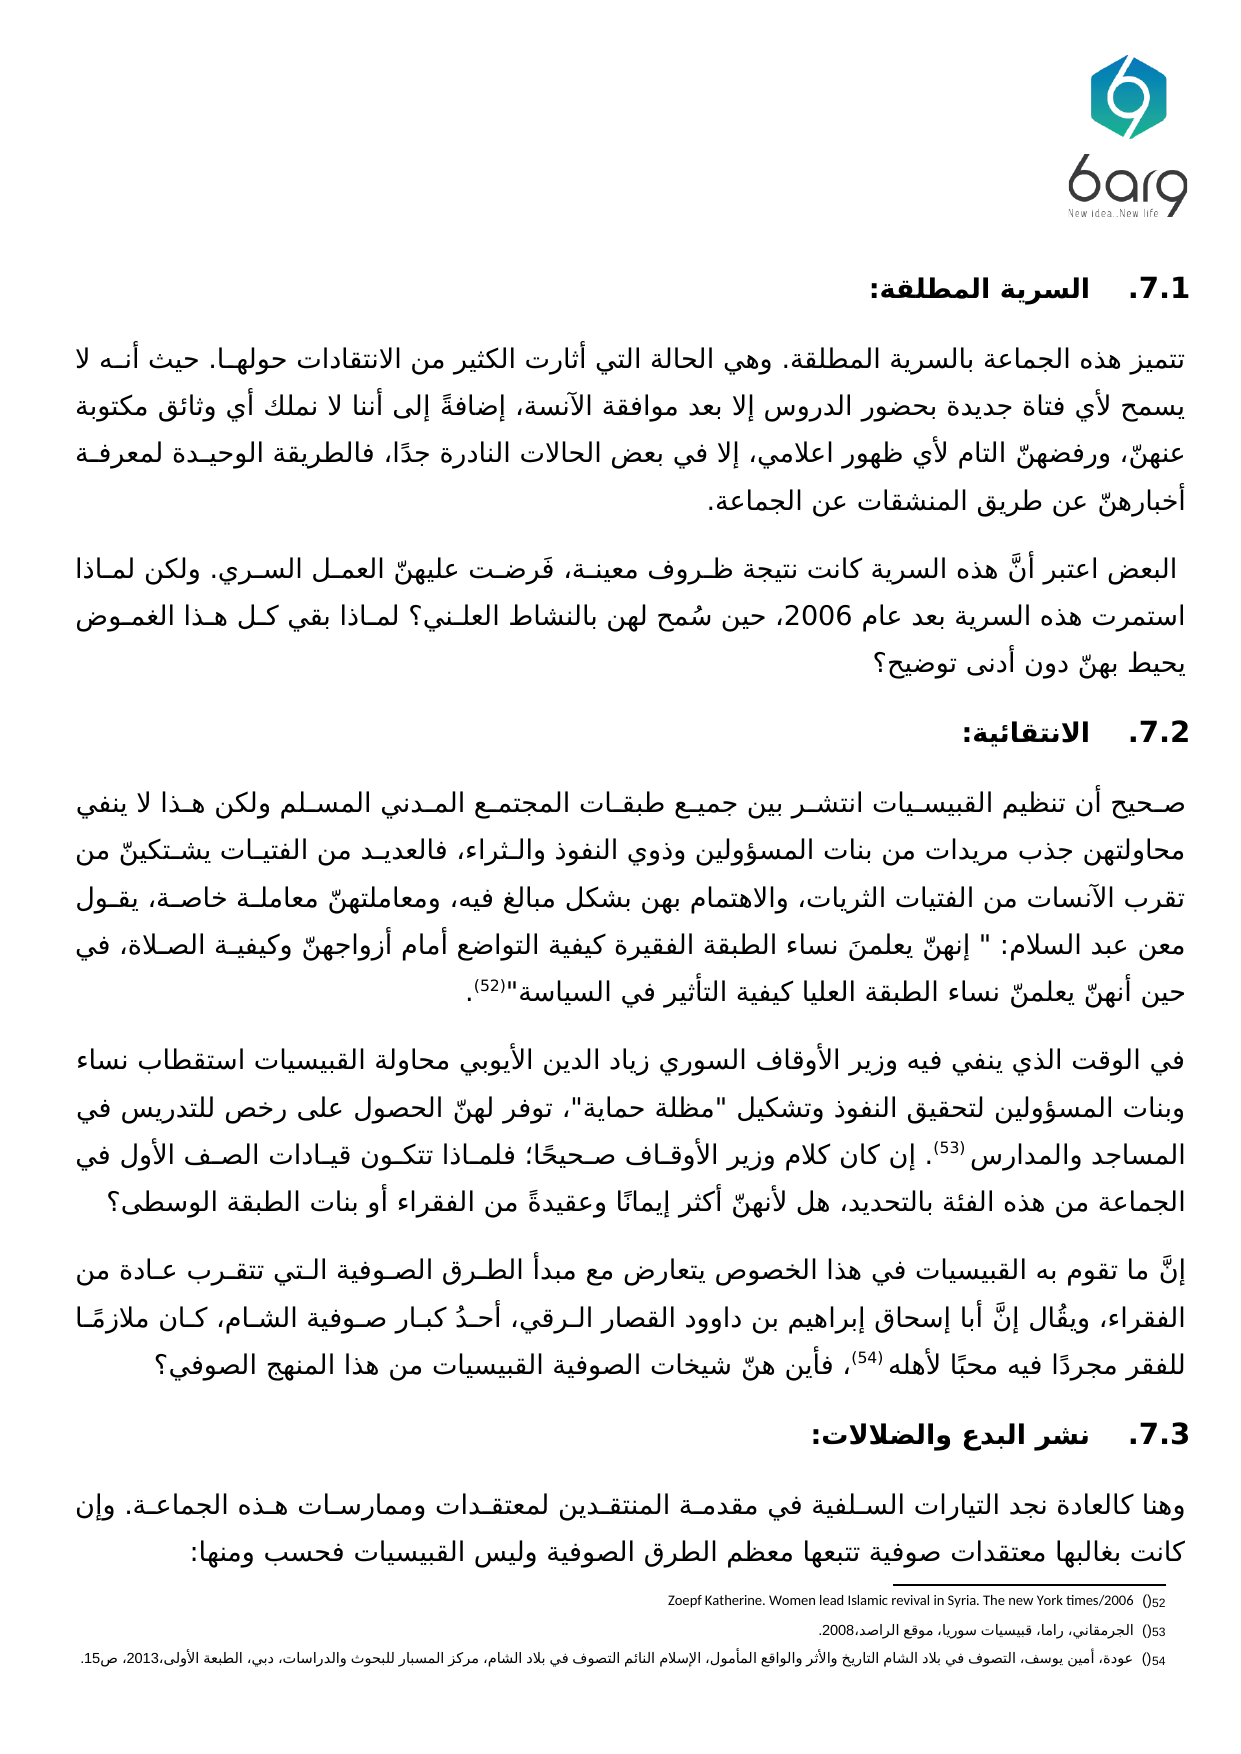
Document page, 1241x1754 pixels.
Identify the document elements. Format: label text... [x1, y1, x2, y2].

text في الوقت الذي ينفي فيه وزير الأوقاف السوري زياد الدين الأيوبي محاولة القبيسيات استقطاب نساء وبنات المسؤولين لتحقيق النفوذ وتشكيل "مظلة حماية"، توفر لهنّ الحصول على رخص للتدريس في المساجد والمدارس (). إن كان كلام وزير الأوقاف صحيحًا؛ فلماذا تتكون قيادات الصف الأول في الجماعة من هذه الفئة بالتحديد، هل لأنهنّ أكثر إيمانًا وعقيدةً من الفقراء أو بنات الطبقة الوسطى؟ [75, 1045, 1186, 1218]
list الانتقائية: [75, 716, 1128, 749]
list السرية المطلقة: [75, 271, 1128, 305]
text البعض اعتبر أنَّ هذه السرية كانت نتيجة ظروف معينة، فَرضت عليهنّ العمل السري. ولكن لماذا استمرت هذه السرية بعد عام 2006، حين سُمح لهن بالنشاط العلني؟ لماذا بقي كل هذا الغموض يحيط بهنّ دون أدنى توضيح؟ [75, 553, 1186, 679]
list نشر البدع والضلالات: [75, 1417, 1128, 1451]
text إنَّ ما تقوم به القبيسيات في هذا الخصوص يتعارض مع مبدأ الطرق الصوفية التي تتقرب عادة من الفقراء، ويقُال إنَّ أبا إسحاق إبراهيم بن داوود القصار الرقي، أحدُ كبار صوفية الشام، كان ملازمًا للفقر مجردًا فيه محبًا لأهله ()، فأين هنّ شيخات الصوفية القبيسيات من هذا المنهج الصوفي؟ [75, 1255, 1186, 1381]
text تتميز هذه الجماعة بالسرية المطلقة. وهي الحالة التي أثارت الكثير من الانتقادات حولها. حيث أنه لا يسمح لأي فتاة جديدة بحضور الدروس إلا بعد موافقة الآنسة، إضافةً إلى أننا لا نملك أي وثائق مكتوبة عنهنّ، ورفضهنّ التام لأي ظهور اعلامي، إلا في بعض الحالات النادرة جدًا، فالطريقة الوحيدة لمعرفة أخبارهنّ عن طريق المنشقات عن الجماعة. [75, 343, 1186, 516]
text وهنا كالعادة نجد التيارات السلفية في مقدمة المنتقدين لمعتقدات وممارسات هذه الجماعة. وإن كانت بغالبها معتقدات صوفية تتبعها معظم الطرق الصوفية وليس القبيسيات فحسب ومنها: [75, 1489, 1186, 1568]
text صحيح أن تنظيم القبيسيات انتشر بين جميع طبقات المجتمع المدني المسلم ولكن هذا لا ينفي محاولتهن جذب مريدات من بنات المسؤولين وذوي النفوذ والثراء، فالعديد من الفتيات يشتكينّ من تقرب الآنسات من الفتيات الثريات، والاهتمام بهن بشكل مبالغ فيه، ومعاملتهنّ معاملة خاصة، يقول معن عبد السلام: " إنهنّ يعلمنَ نساء الطبقة الفقيرة كيفية التواضع أمام أزواجهنّ وكيفية الصلاة، في حين أنهنّ يعلمنّ نساء الطبقة العليا كيفية التأثير في السياسة"(). [75, 787, 1186, 1008]
picture [1068, 55, 1188, 217]
